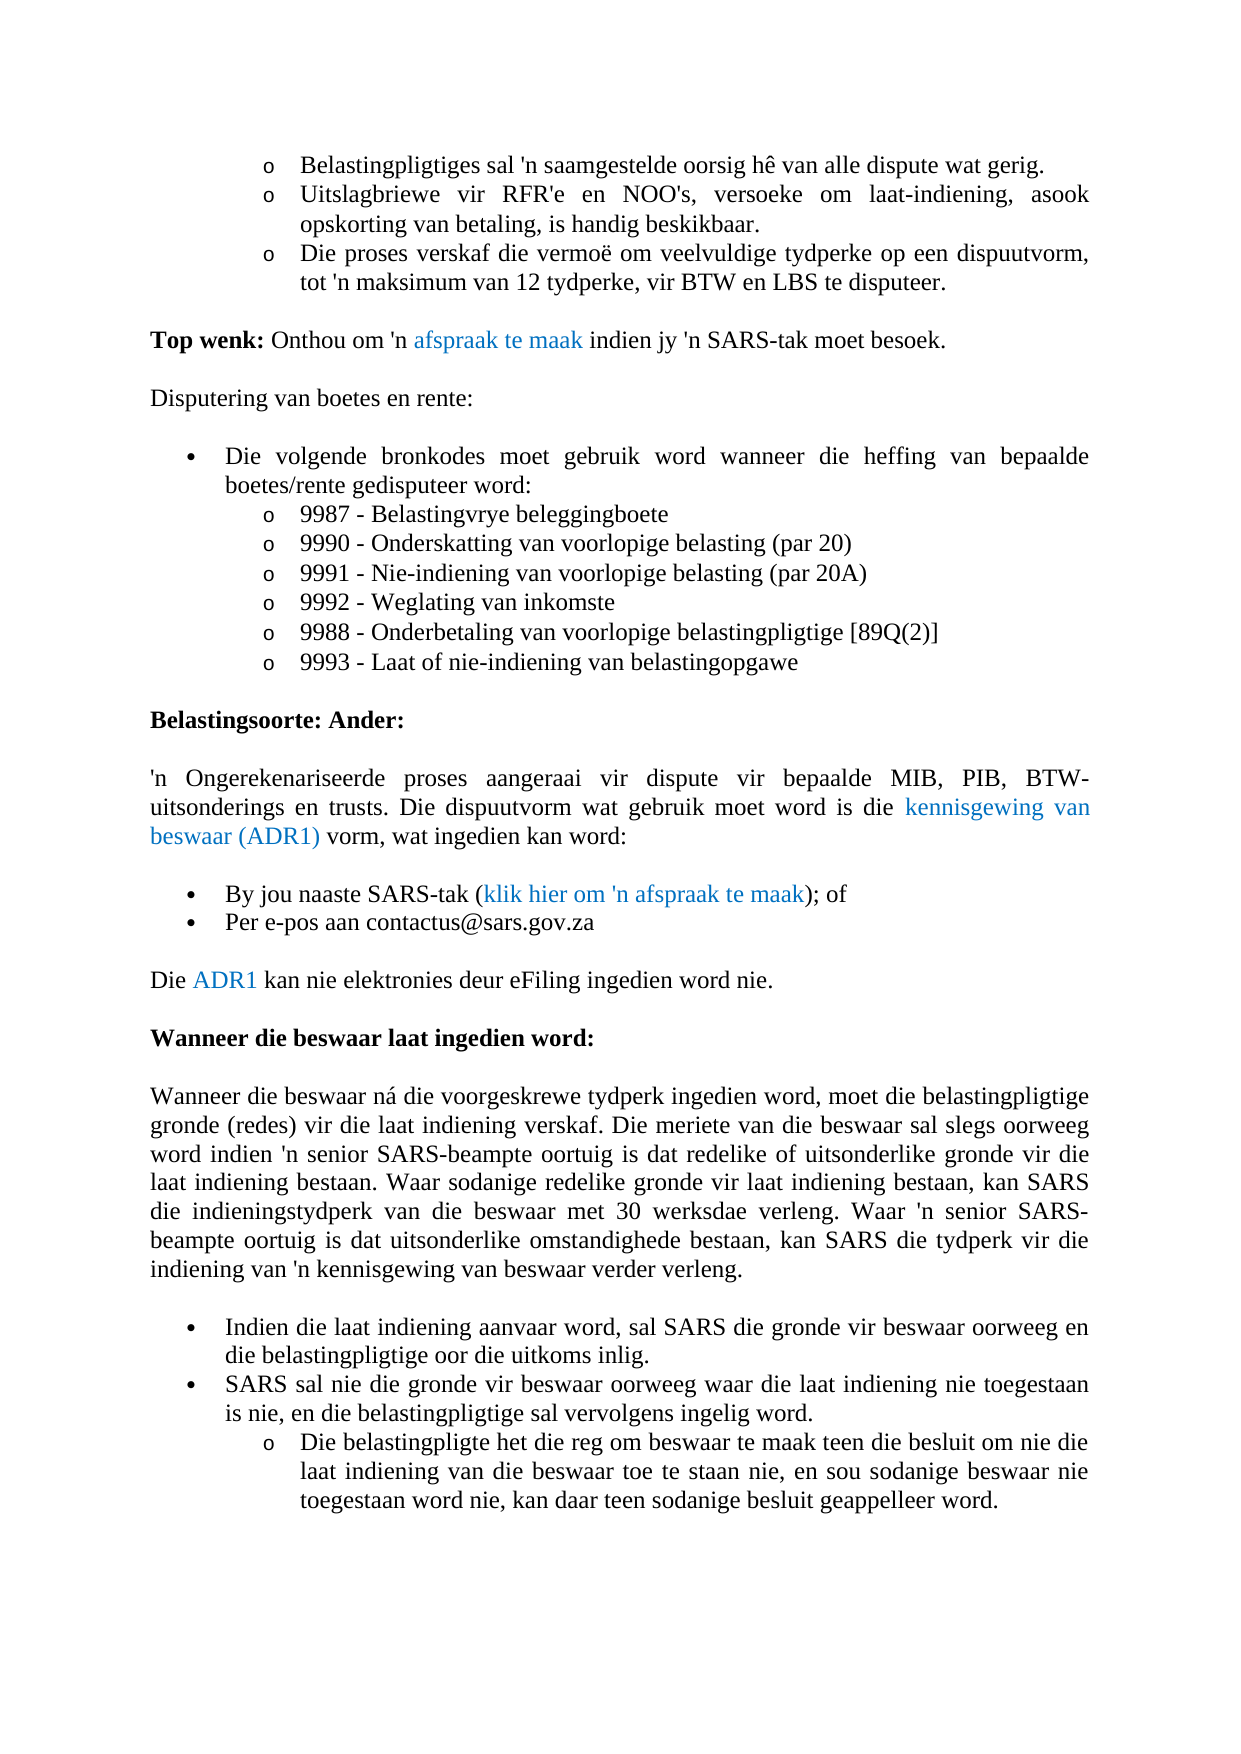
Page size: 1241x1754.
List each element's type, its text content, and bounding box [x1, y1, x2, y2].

list Per e-pos aan contactus@sars.gov.za [187, 907, 1090, 936]
list 9993 - Laat of nie-indiening van belastingopgawe [262, 647, 1090, 676]
list 9988 - Onderbetaling van voorlopige belastingpligtige [89Q(2)] [262, 617, 1090, 647]
list 9991 - Nie-indiening van voorlopige belasting (par 20A) [262, 558, 1090, 587]
text Wanneer die beswaar laat ingedien word: [150, 1023, 1090, 1052]
list Uitslagbriewe vir RFR'e en NOO's, versoeke om laat-indiening, asook opskorting van betaling, is handig beskikbaar. [262, 179, 1090, 238]
text Wanneer die beswaar ná die voorgeskrewe tydperk ingedien word, moet die belastingpligtige gronde (redes) vir die laat indiening verskaf. Die meriete van die beswaar sal slegs oorweeg word indien 'n senior SARS-beampte oortuig is dat redelike of uitsonderlike gronde vir die laat indiening bestaan. Waar sodanige redelike gronde vir laat indiening bestaan, kan SARS die indieningstydperk van die beswaar met 30 werksdae verleng. Waar 'n senior SARS-beampte oortuig is dat uitsonderlike omstandighede bestaan, kan SARS die tydperk vir die indiening van 'n kennisgewing van beswaar verder verleng. [150, 1081, 1090, 1282]
list SARS sal nie die gronde vir beswaar oorweeg waar die laat indiening nie toegestaan is nie, en die belastingpligtige sal vervolgens ingelig word. [187, 1369, 1090, 1427]
list Die proses verskaf die vermoë om veelvuldige tydperke op een dispuutvorm, tot 'n maksimum van 12 tydperke, vir BTW en LBS te disputeer. [262, 238, 1090, 296]
list Die volgende bronkodes moet gebruik word wanneer die heffing van bepaalde boetes/rente gedisputeer word: [187, 441, 1090, 499]
text Die ADR1 kan nie elektronies deur eFiling ingedien word nie. [150, 965, 1090, 994]
list Belastingpligtiges sal 'n saamgestelde oorsig hê van alle dispute wat gerig. [262, 150, 1090, 179]
list By jou naaste SARS-tak (klik hier om 'n afspraak te maak); of [187, 879, 1090, 907]
list 9990 - Onderskatting van voorlopige belasting (par 20) [262, 528, 1090, 558]
list Die belastingpligte het die reg om beswaar te maak teen die besluit om nie die laat indiening van die beswaar toe te staan nie, en sou sodanige beswaar nie toegestaan word nie, kan daar teen sodanige besluit geappelleer word. [262, 1427, 1090, 1514]
text Top wenk: Onthou om 'n afspraak te maak indien jy 'n SARS-tak moet besoek. [150, 325, 1090, 354]
text Disputering van boetes en rente: [150, 383, 1090, 412]
list 9987 - Belastingvrye beleggingboete [262, 499, 1090, 528]
text 'n Ongerekenariseerde proses aangeraai vir dispute vir bepaalde MIB, PIB, BTW-uitsonderings en trusts. Die dispuutvorm wat gebruik moet word is die kennisgewing van beswaar (ADR1) vorm, wat ingedien kan word: [150, 763, 1090, 849]
list Indien die laat indiening aanvaar word, sal SARS die gronde vir beswaar oorweeg en die belastingpligtige oor die uitkoms inlig. [187, 1312, 1090, 1369]
list 9992 - Weglating van inkomste [262, 587, 1090, 617]
text Belastingsoorte: Ander: [150, 705, 1090, 734]
